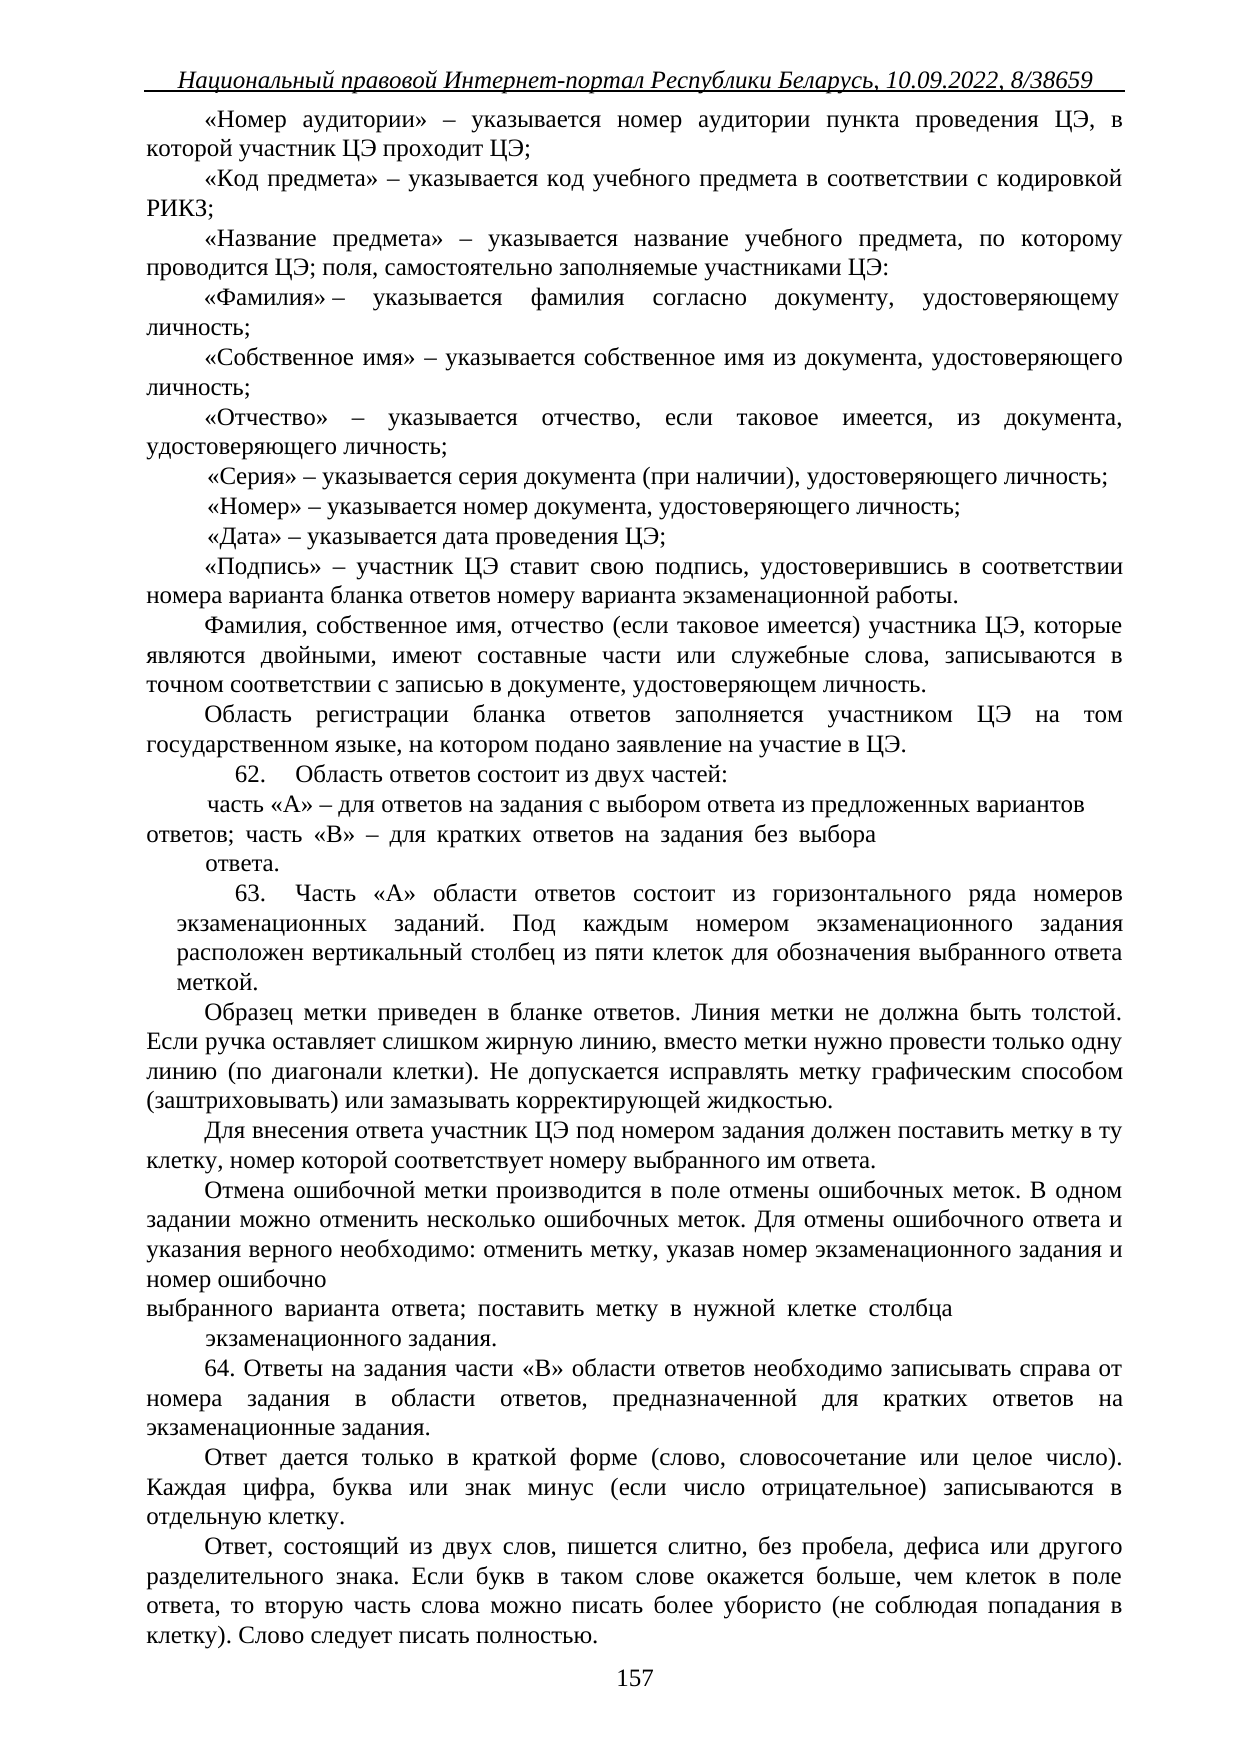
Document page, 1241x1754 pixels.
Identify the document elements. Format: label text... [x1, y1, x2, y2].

text Фамилия, собственное имя, отчество (если таковое имеется) участника ЦЭ, которые являются двойными, имеют составные части или служебные слова, записываются в точном соответствии с записью в документе, удостоверяющем личность. [146, 610, 1124, 698]
text «Фамилия» – указывается фамилия согласно документу, удостоверяющему [148, 282, 1125, 311]
text «Название предмета» – указывается название учебного предмета, по которому проводится ЦЭ; поля, самостоятельно заполняемые участниками ЦЭ: [146, 223, 1124, 281]
text «Код предмета» – указывается код учебного предмета в соответствии с кодировкой РИКЗ; [146, 163, 1124, 222]
text «Отчество» – указывается отчество, если таковое имеется, из документа, удостоверяющего личность; [146, 402, 1124, 460]
list Область ответов состоит из двух частей: [176, 759, 1124, 788]
text 64. Ответы на задания части «В» области ответов необходимо записывать справа от номера задания в области ответов, предназначенной для кратких ответов на экзаменационные задания. [146, 1353, 1124, 1441]
list Часть «А» области ответов состоит из горизонтального ряда номеров экзаменационных заданий. Под каждым номером экзаменационного задания расположен вертикальный столбец из пяти клеток для обозначения выбранного ответа меткой. [176, 878, 1124, 996]
text Ответ дается только в краткой форме (слово, словосочетание или целое число). Каждая цифра, буква или знак минус (если число отрицательное) записываются в отдельную клетку. [146, 1442, 1124, 1530]
text Область регистрации бланка ответов заполняется участником ЦЭ на том государственном языке, на котором подано заявление на участие в ЦЭ. [146, 699, 1124, 758]
text «Номер аудитории» – указывается номер аудитории пункта проведения ЦЭ, в которой участник ЦЭ проходит ЦЭ; [146, 104, 1124, 162]
text Образец метки приведен в бланке ответов. Линия метки не должна быть толстой. Если ручка оставляет слишком жирную линию, вместо метки нужно провести только одну линию (по диагонали клетки). Не допускается исправлять метку графическим способом (заштриховывать) или замазывать корректирующей жидкостью. [146, 997, 1124, 1114]
text Отмена ошибочной метки производится в поле отмены ошибочных меток. В одном задании можно отменить несколько ошибочных меток. Для отмены ошибочного ответа и указания верного необходимо: отменить метку, указав номер экзаменационного задания и номер ошибочно [146, 1175, 1124, 1292]
text Для внесения ответа участник ЦЭ под номером задания должен поставить метку в ту клетку, номер которой соответствует номеру выбранного им ответа. [146, 1115, 1124, 1174]
text часть «А» – для ответов на задания с выбором ответа из предложенных вариантов [207, 789, 1124, 817]
text «Подпись» – участник ЦЭ ставит свою подпись, удостоверившись в соответствии номера варианта бланка ответов номеру варианта экзаменационной работы. [146, 551, 1124, 609]
text Ответ, состоящий из двух слов, пишется слитно, без пробела, дефиса или другого разделительного знака. Если букв в таком слове окажется больше, чем клеток в поле ответа, то вторую часть слова можно писать более убористо (не соблюдая попадания в клетку). Слово следует писать полностью. [146, 1531, 1124, 1649]
text «Дата» – указывается дата проведения ЦЭ; [207, 521, 1124, 550]
text личность; [146, 312, 1124, 341]
text «Номер» – указывается номер документа, удостоверяющего личность; [207, 491, 1124, 520]
text «Собственное имя» – указывается собственное имя из документа, удостоверяющего личность; [146, 342, 1124, 401]
text «Серия» – указывается серия документа (при наличии), удостоверяющего личность; [207, 461, 1124, 490]
text ответов; часть «В» – для кратких ответов на задания без выбора ответа. [146, 819, 877, 877]
text выбранного варианта ответа; поставить метку в нужной клетке столбца экзаменационного задания. [146, 1293, 954, 1352]
